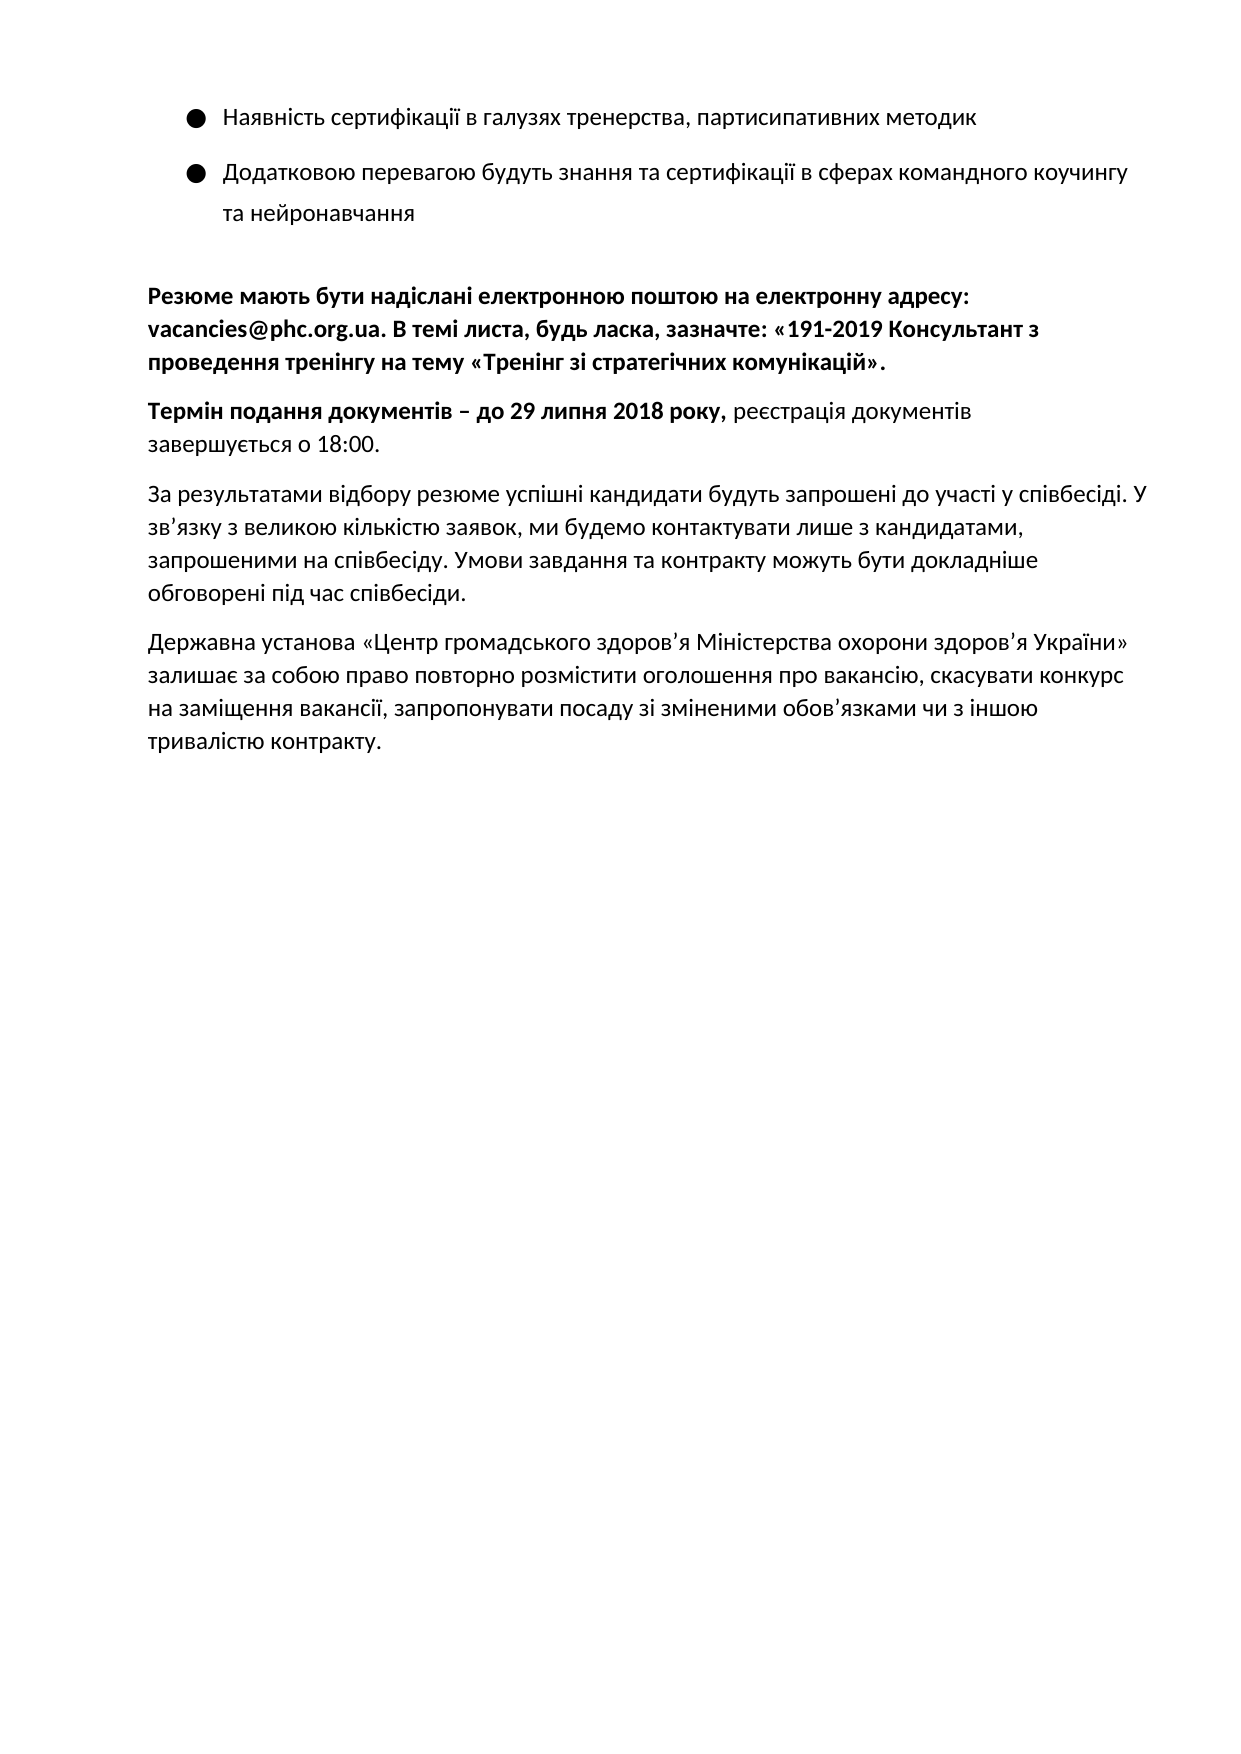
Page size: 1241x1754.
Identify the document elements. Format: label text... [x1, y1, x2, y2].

list Наявність сертифікації в галузях тренерства, партисипативних методик [185, 88, 1152, 140]
text Термін подання документів – до 29 липня 2018 року, реєстрація документів завершується о 18:00. [148, 395, 1152, 459]
text Державна установа «Центр громадського здоров’я Міністерства охорони здоров’я України» залишає за собою право повторно розмістити оголошення про вакансію, скасувати конкурс на заміщення вакансії, запропонувати посаду зі зміненими обов’язками чи з іншою тривалістю контракту. [148, 626, 1152, 756]
text Резюме мають бути надіслані електронною поштою на електронну адресу: vacancies@phc.org.ua. В темі листа, будь ласка, зазначте: «191-2019 Консультант з проведення тренінгу на тему «Тренінг зі стратегічних комунікацій». [148, 280, 1152, 376]
text За результатами відбору резюме успішні кандидати будуть запрошені до участі у співбесіді. У зв’язку з великою кількістю заявок, ми будемо контактувати лише з кандидатами, запрошеними на співбесіду. Умови завдання та контракту можуть бути докладніше обговорені під час співбесіди. [148, 478, 1152, 607]
list Додатковою перевагою будуть знання та сертифікації в сферах командного коучингу та нейронавчання [185, 144, 1152, 228]
